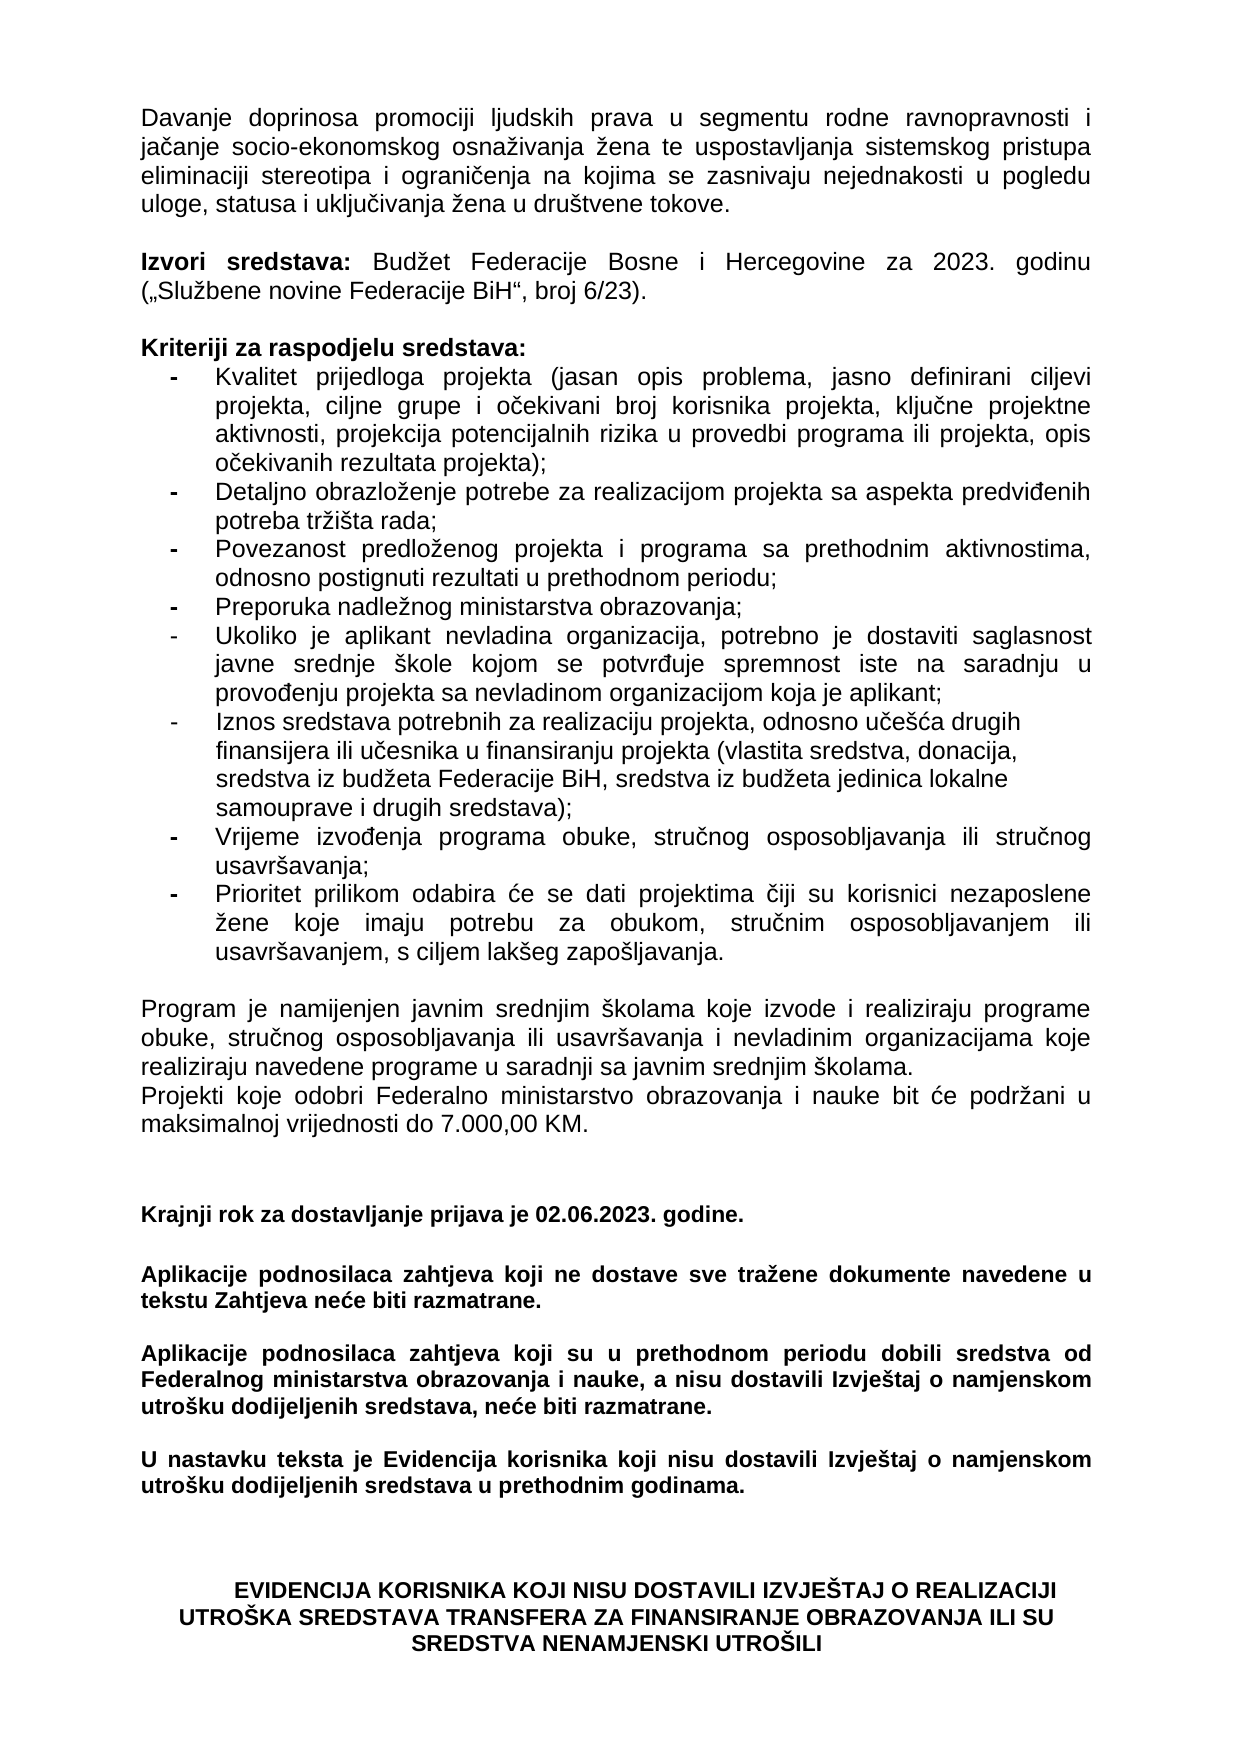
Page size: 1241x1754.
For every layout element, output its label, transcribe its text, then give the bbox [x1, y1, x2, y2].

list Preporuka nadležnog ministarstva obrazovanja; [178, 592, 1093, 621]
text Izvori sredstava: Budžet Federacije Bosne i Hercegovine za 2023. godinu („Službene novine Federacije BiH“, broj 6/23). [141, 247, 1093, 304]
list Kvalitet prijedloga projekta (jasan opis problema, jasno definirani ciljevi projekta, ciljne grupe i očekivani broj korisnika projekta, ključne projektne aktivnosti, projekcija potencijalnih rizika u provedbi programa ili projekta, opis očekivanih rezultata projekta); [178, 362, 1093, 477]
text Program je namijenjen javnim srednjim školama koje izvode i realiziraju programe obuke, stručnog osposobljavanja ili usavršavanja i nevladinim organizacijama koje realiziraju navedene programe u saradnji sa javnim srednjim školama. [141, 994, 1093, 1081]
text Krajnji rok za dostavljanje prijava je 02.06.2023. godine. [141, 1201, 1093, 1228]
text Aplikacije podnosilaca zahtjeva koji su u prethodnom periodu dobili sredstva od Federalnog ministarstva obrazovanja i nauke, a nisu dostavili Izvještaj o namjenskom utrošku dodijeljenih sredstava, neće biti razmatrane. [141, 1340, 1093, 1419]
list Iznos sredstava potrebnih za realizaciju projekta, odnosno učešća drugih finansijera ili učesnika u finansiranju projekta (vlastita sredstva, donacija, sredstva iz budžeta Federacije BiH, sredstva iz budžeta jedinica lokalne samouprave i drugih sredstava); [178, 707, 1093, 822]
list Ukoliko je aplikant nevladina organizacija, potrebno je dostaviti saglasnost javne srednje škole kojom se potvrđuje spremnost iste na saradnju u provođenju projekta sa nevladinom organizacijom koja je aplikant; [178, 621, 1093, 707]
list Detaljno obrazloženje potrebe za realizacijom projekta sa aspekta predviđenih potreba tržišta rada; [178, 477, 1093, 534]
text Davanje doprinosa promociji ljudskih prava u segmentu rodne ravnopravnosti i jačanje socio-ekonomskog osnaživanja žena te uspostavljanja sistemskog pristupa eliminaciji stereotipa i ograničenja na kojima se zasnivaju nejednakosti u pogledu uloge, statusa i uključivanja žena u društvene tokove. [141, 103, 1093, 218]
text Kriteriji za raspodjelu sredstava: [141, 333, 1093, 362]
list Vrijeme izvođenja programa obuke, stručnog osposobljavanja ili stručnog usavršavanja; [178, 822, 1093, 879]
text U nastavku teksta je Evidencija korisnika koji nisu dostavili Izvještaj o namjenskom utrošku dodijeljenih sredstava u prethodnim godinama. [141, 1446, 1093, 1498]
list Povezanost predloženog projekta i programa sa prethodnim aktivnostima, odnosno postignuti rezultati u prethodnom periodu; [178, 534, 1093, 592]
text Aplikacije podnosilaca zahtjeva koji ne dostave sve tražene dokumente navedene u tekstu Zahtjeva neće biti razmatrane. [141, 1261, 1093, 1314]
text Projekti koje odobri Federalno ministarstvo obrazovanja i nauke bit će podržani u maksimalnoj vrijednosti do 7.000,00 KM. [141, 1081, 1093, 1138]
list Prioritet prilikom odabira će se dati projektima čiji su korisnici nezaposlene žene koje imaju potrebu za obukom, stručnim osposobljavanjem ili usavršavanjem, s ciljem lakšeg zapošljavanja. [178, 879, 1093, 966]
text EVIDENCIJA KORISNIKA KOJI NISU DOSTAVILI IZVJEŠTAJ O REALIZACIJI UTROŠKA SREDSTAVA TRANSFERA ZA FINANSIRANJE OBRAZOVANJA ILI SU SREDSTVA NENAMJENSKI UTROŠILI [141, 1577, 1093, 1656]
